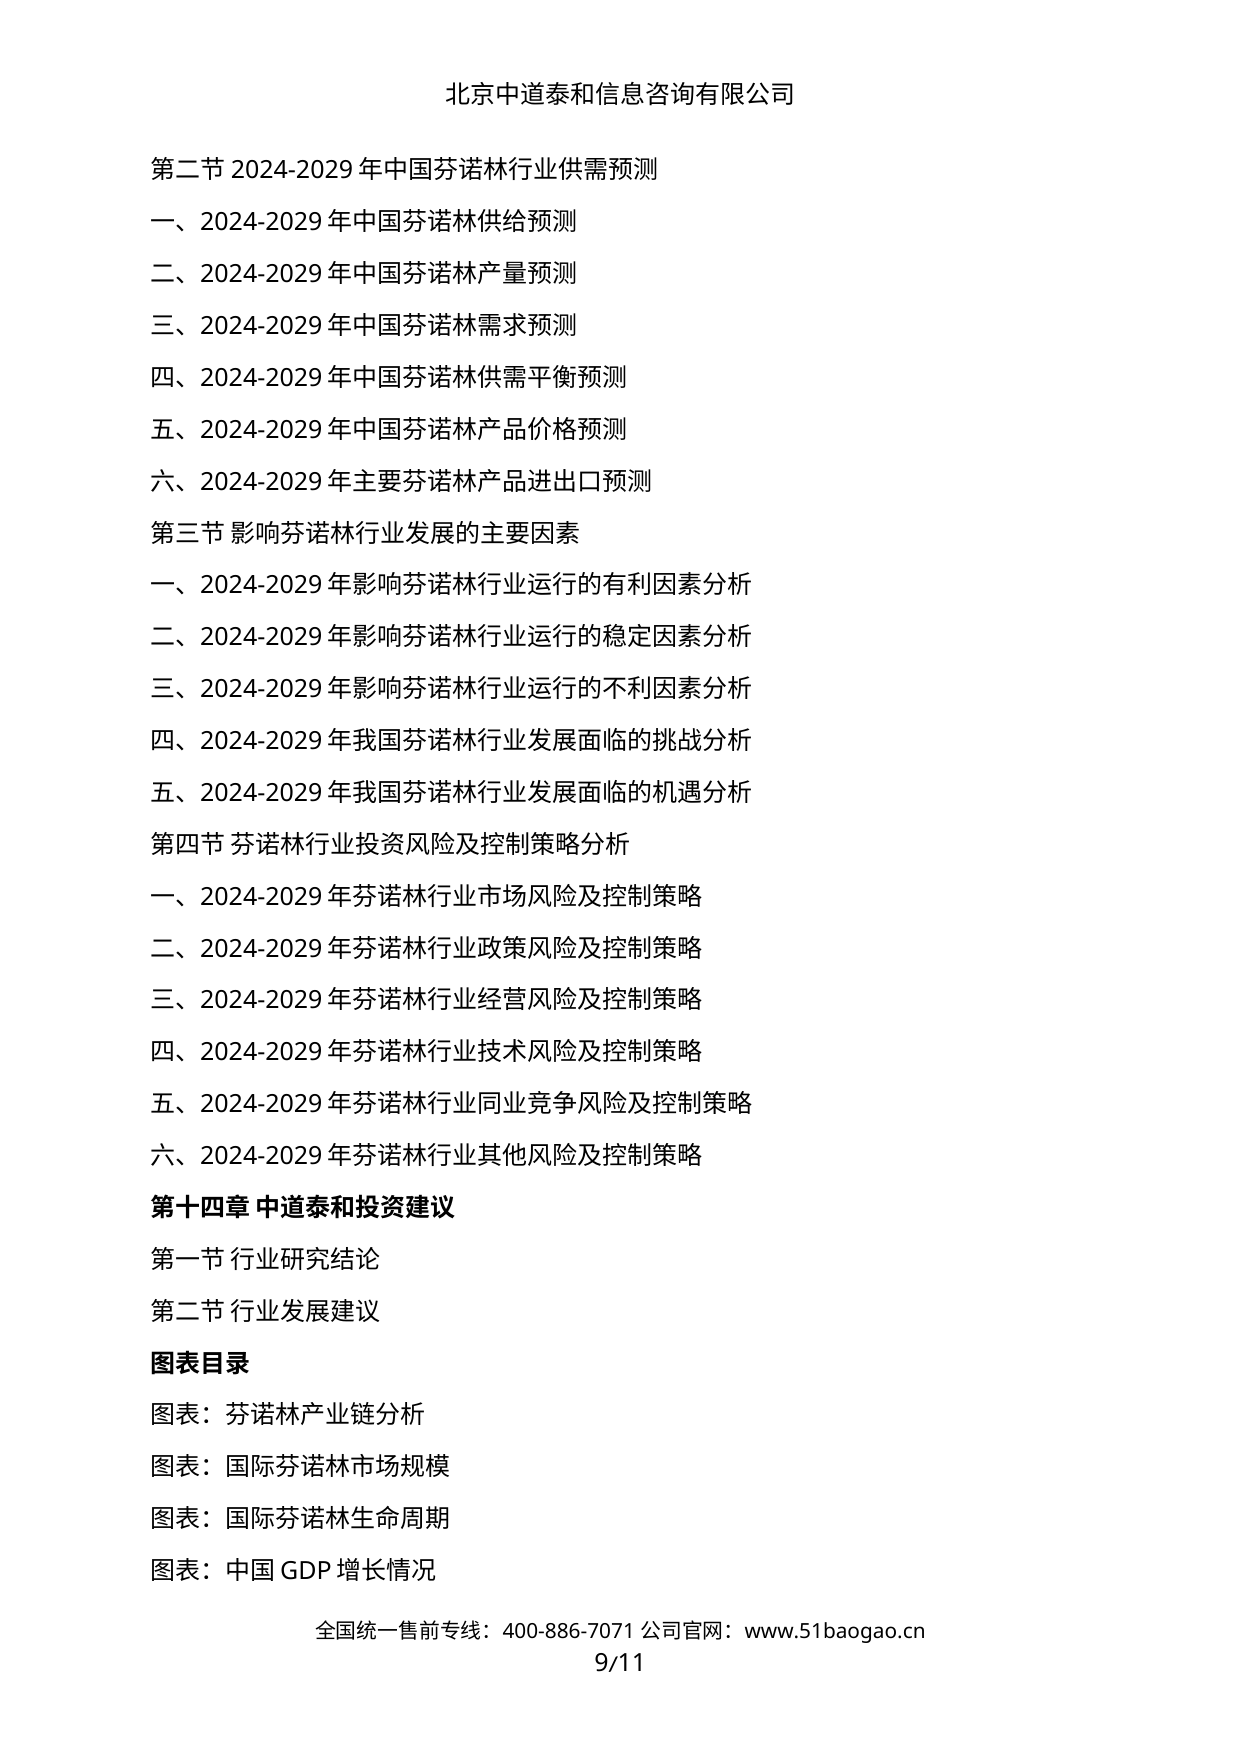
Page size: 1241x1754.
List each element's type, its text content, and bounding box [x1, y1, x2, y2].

text 三、2024-2029年芬诺林行业经营风险及控制策略 [150, 980, 1090, 1016]
text 图表：芬诺林产业链分析 [150, 1395, 1090, 1431]
text 第二节 行业发展建议 [150, 1291, 1090, 1327]
text 四、2024-2029年芬诺林行业技术风险及控制策略 [150, 1032, 1090, 1068]
text 二、2024-2029年影响芬诺林行业运行的稳定因素分析 [150, 617, 1090, 653]
text 图表：国际芬诺林生命周期 [150, 1499, 1090, 1535]
text 图表：国际芬诺林市场规模 [150, 1447, 1090, 1483]
text 五、2024-2029年芬诺林行业同业竞争风险及控制策略 [150, 1084, 1090, 1120]
text 一、2024-2029年影响芬诺林行业运行的有利因素分析 [150, 565, 1090, 601]
text 第三节 影响芬诺林行业发展的主要因素 [150, 513, 1090, 549]
text 四、2024-2029年我国芬诺林行业发展面临的挑战分析 [150, 721, 1090, 757]
text 一、2024-2029年芬诺林行业市场风险及控制策略 [150, 876, 1090, 912]
text 五、2024-2029年我国芬诺林行业发展面临的机遇分析 [150, 772, 1090, 809]
text 第十四章 中道泰和投资建议 [150, 1187, 1090, 1224]
text 五、2024-2029年中国芬诺林产品价格预测 [150, 409, 1090, 446]
text 第二节 2024-2029年中国芬诺林行业供需预测 [150, 150, 1090, 186]
text 图表目录 [150, 1343, 1090, 1379]
text 二、2024-2029年中国芬诺林产量预测 [150, 254, 1090, 290]
text 二、2024-2029年芬诺林行业政策风险及控制策略 [150, 928, 1090, 964]
text 六、2024-2029年主要芬诺林产品进出口预测 [150, 461, 1090, 497]
text 三、2024-2029年中国芬诺林需求预测 [150, 306, 1090, 342]
text 六、2024-2029年芬诺林行业其他风险及控制策略 [150, 1136, 1090, 1172]
text 图表：中国GDP增长情况 [150, 1551, 1090, 1587]
text 四、2024-2029年中国芬诺林供需平衡预测 [150, 357, 1090, 394]
text 三、2024-2029年影响芬诺林行业运行的不利因素分析 [150, 669, 1090, 705]
text 一、2024-2029年中国芬诺林供给预测 [150, 202, 1090, 238]
text 第一节 行业研究结论 [150, 1239, 1090, 1276]
text 第四节 芬诺林行业投资风险及控制策略分析 [150, 824, 1090, 861]
